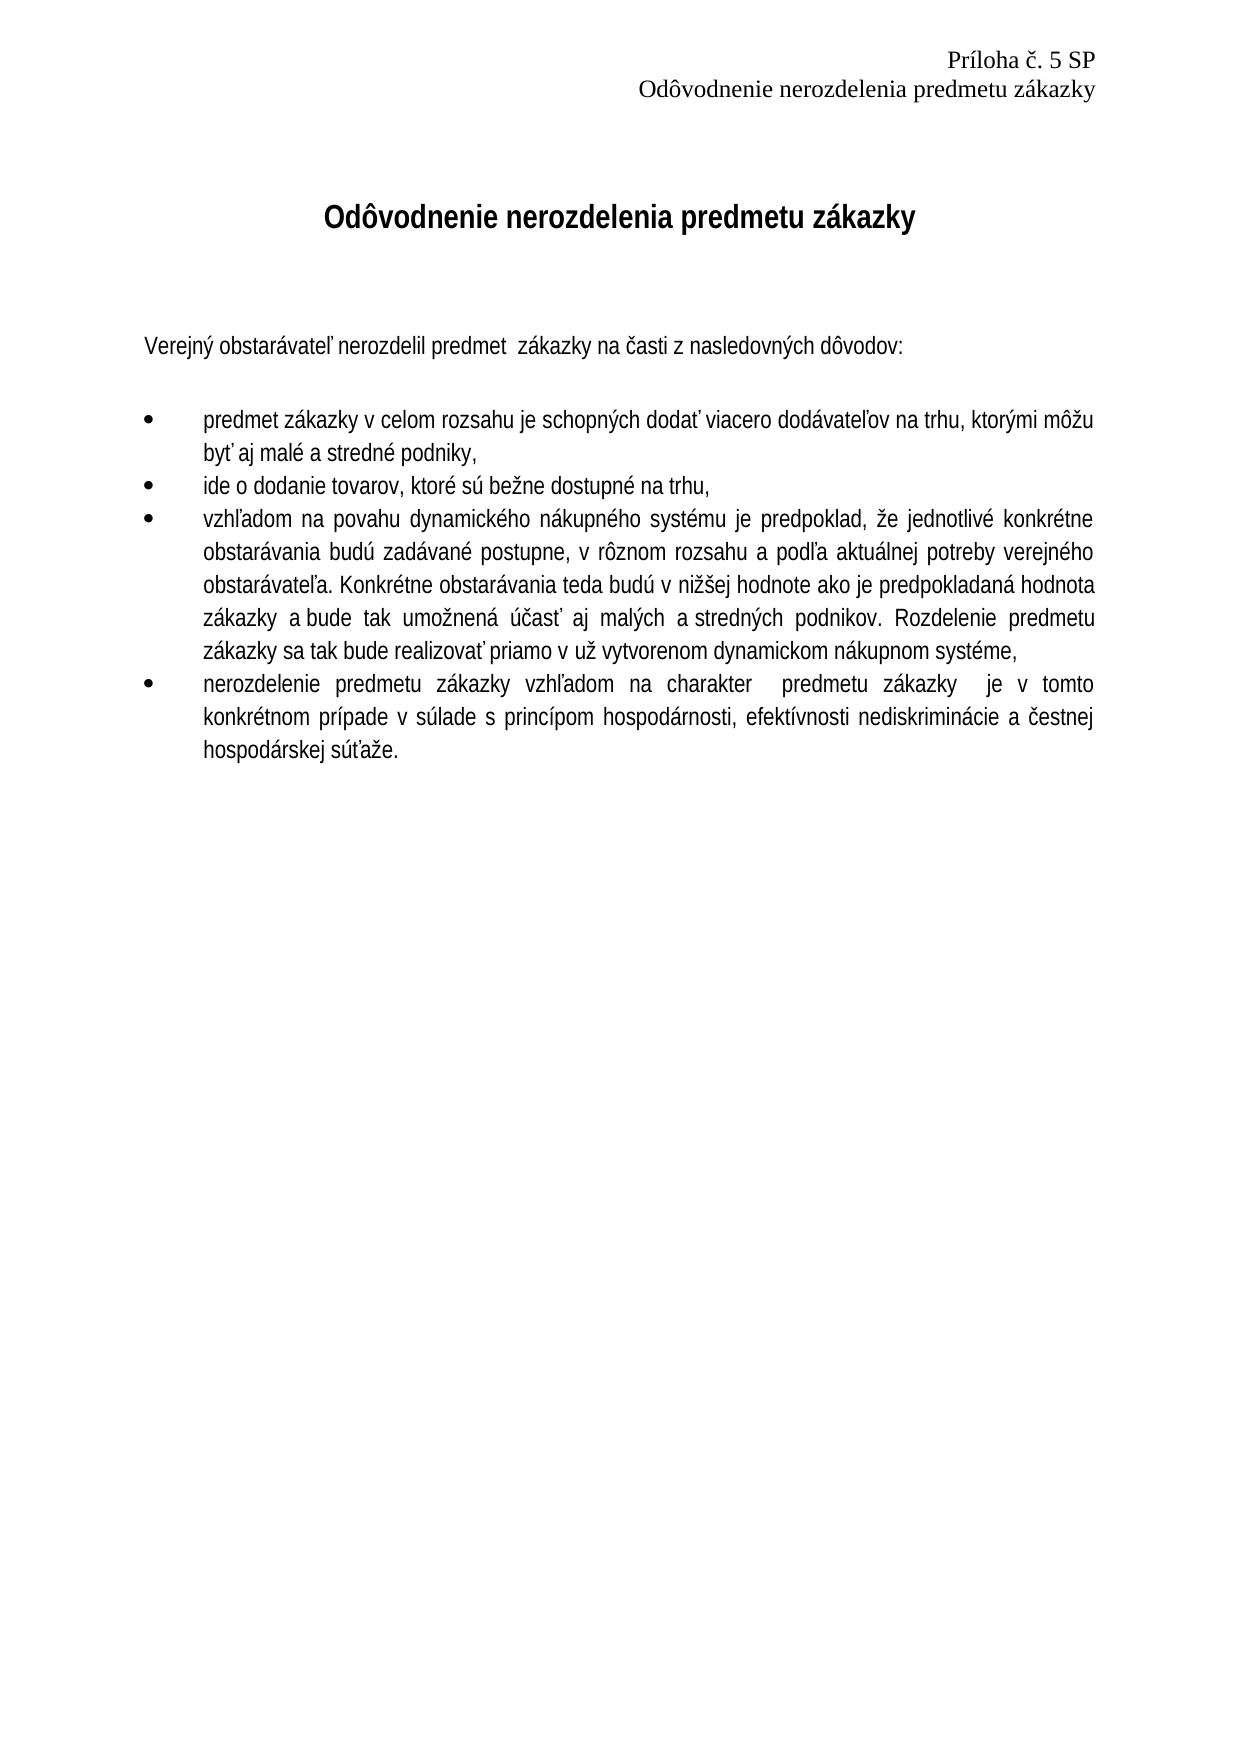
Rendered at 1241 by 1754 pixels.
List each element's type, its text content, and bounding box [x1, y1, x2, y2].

list vzhľadom na povahu dynamického nákupného systému je predpoklad, že jednotlivé konkrétne obstarávania budú zadávané postupne, v rôznom rozsahu a podľa aktuálnej potreby verejného obstarávateľa. Konkrétne obstarávania teda budú v nižšej hodnote ako je predpokladaná hodnota zákazky a bude tak umožnená účasť aj malých a stredných podnikov. Rozdelenie predmetu zákazky sa tak bude realizovať priamo v už vytvorenom dynamickom nákupnom systéme, [144, 504, 1096, 665]
text Odôvodnenie nerozdelenia predmetu zákazky [144, 197, 1096, 236]
text Verejný obstarávateľ nerozdelil predmet zákazky na časti z nasledovných dôvodov: [144, 331, 1096, 359]
list ide o dodanie tovarov, ktoré sú bežne dostupné na trhu, [144, 471, 1096, 500]
list predmet zákazky v celom rozsahu je schopných dodať viacero dodávateľov na trhu, ktorými môžu byť aj malé a stredné podniky, [144, 405, 1096, 467]
list nerozdelenie predmetu zákazky vzhľadom na charakter predmetu zákazky je v tomto konkrétnom prípade v súlade s princípom hospodárnosti, efektívnosti nediskriminácie a čestnej hospodárskej súťaže. [144, 669, 1096, 764]
